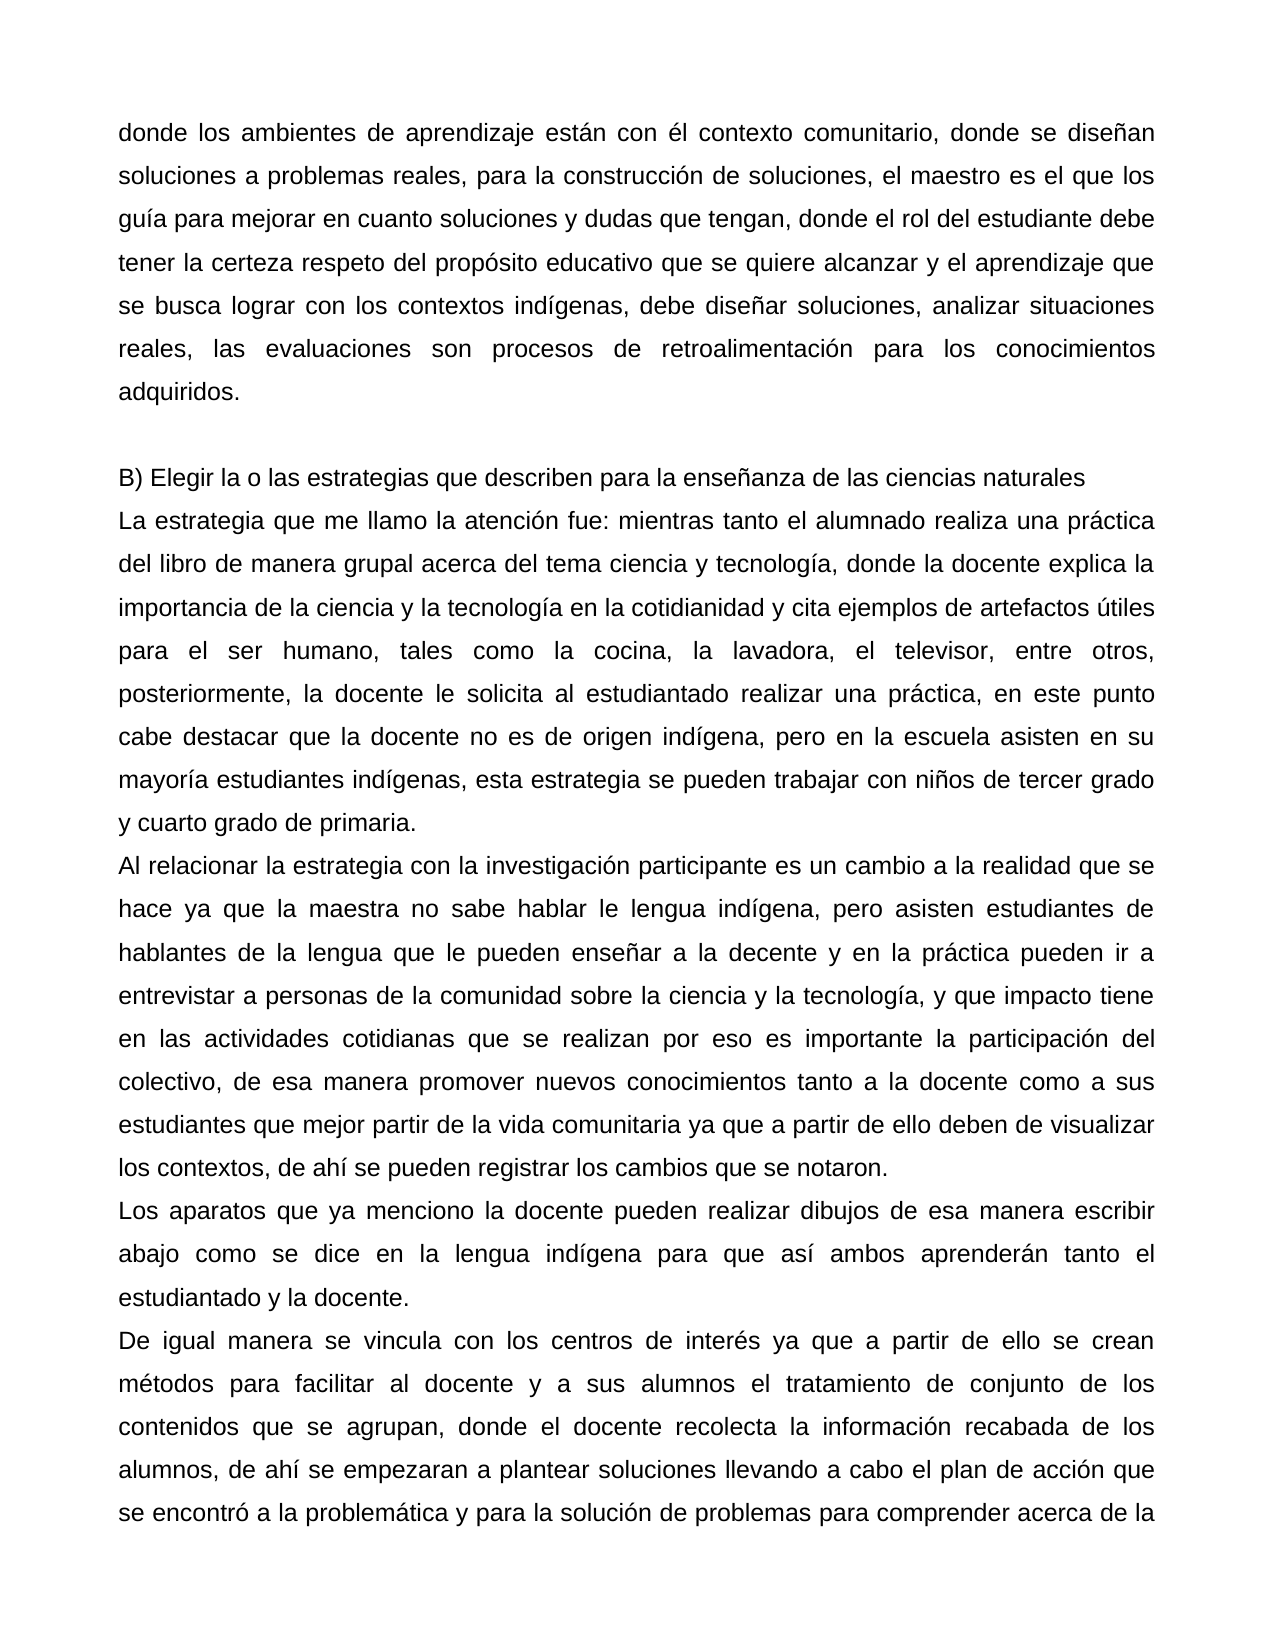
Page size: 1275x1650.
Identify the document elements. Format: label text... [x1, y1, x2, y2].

text Al relacionar la estrategia con la investigación participante es un cambio a la realidad que se hace ya que la maestra no sabe hablar le lengua indígena, pero asisten estudiantes de hablantes de la lengua que le pueden enseñar a la decente y en la práctica pueden ir a entrevistar a personas de la comunidad sobre la ciencia y la tecnología, y que impacto tiene en las actividades cotidianas que se realizan por eso es importante la participación del colectivo, de esa manera promover nuevos conocimientos tanto a la docente como a sus estudiantes que mejor partir de la vida comunitaria ya que a partir de ello deben de visualizar los contextos, de ahí se pueden registrar los cambios que se notaron. [118, 851, 1157, 1182]
text Los aparatos que ya menciono la docente pueden realizar dibujos de esa manera escribir abajo como se dice en la lengua indígena para que así ambos aprenderán tanto el estudiantado y la docente. [118, 1196, 1157, 1311]
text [118, 118, 1157, 406]
text B) Elegir la o las estrategias que describen para la enseñanza de las ciencias naturales [118, 463, 1157, 492]
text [118, 1326, 1157, 1527]
text La estrategia que me llamo la atención fue: mientras tanto el alumnado realiza una práctica del libro de manera grupal acerca del tema ciencia y tecnología, donde la docente explica la importancia de la ciencia y la tecnología en la cotidianidad y cita ejemplos de artefactos útiles para el ser humano, tales como la cocina, la lavadora, el televisor, entre otros, posteriormente, la docente le solicita al estudiantado realizar una práctica, en este punto cabe destacar que la docente no es de origen indígena, pero en la escuela asisten en su mayoría estudiantes indígenas, esta estrategia se pueden trabajar con niños de tercer grado y cuarto grado de primaria. [118, 506, 1157, 837]
